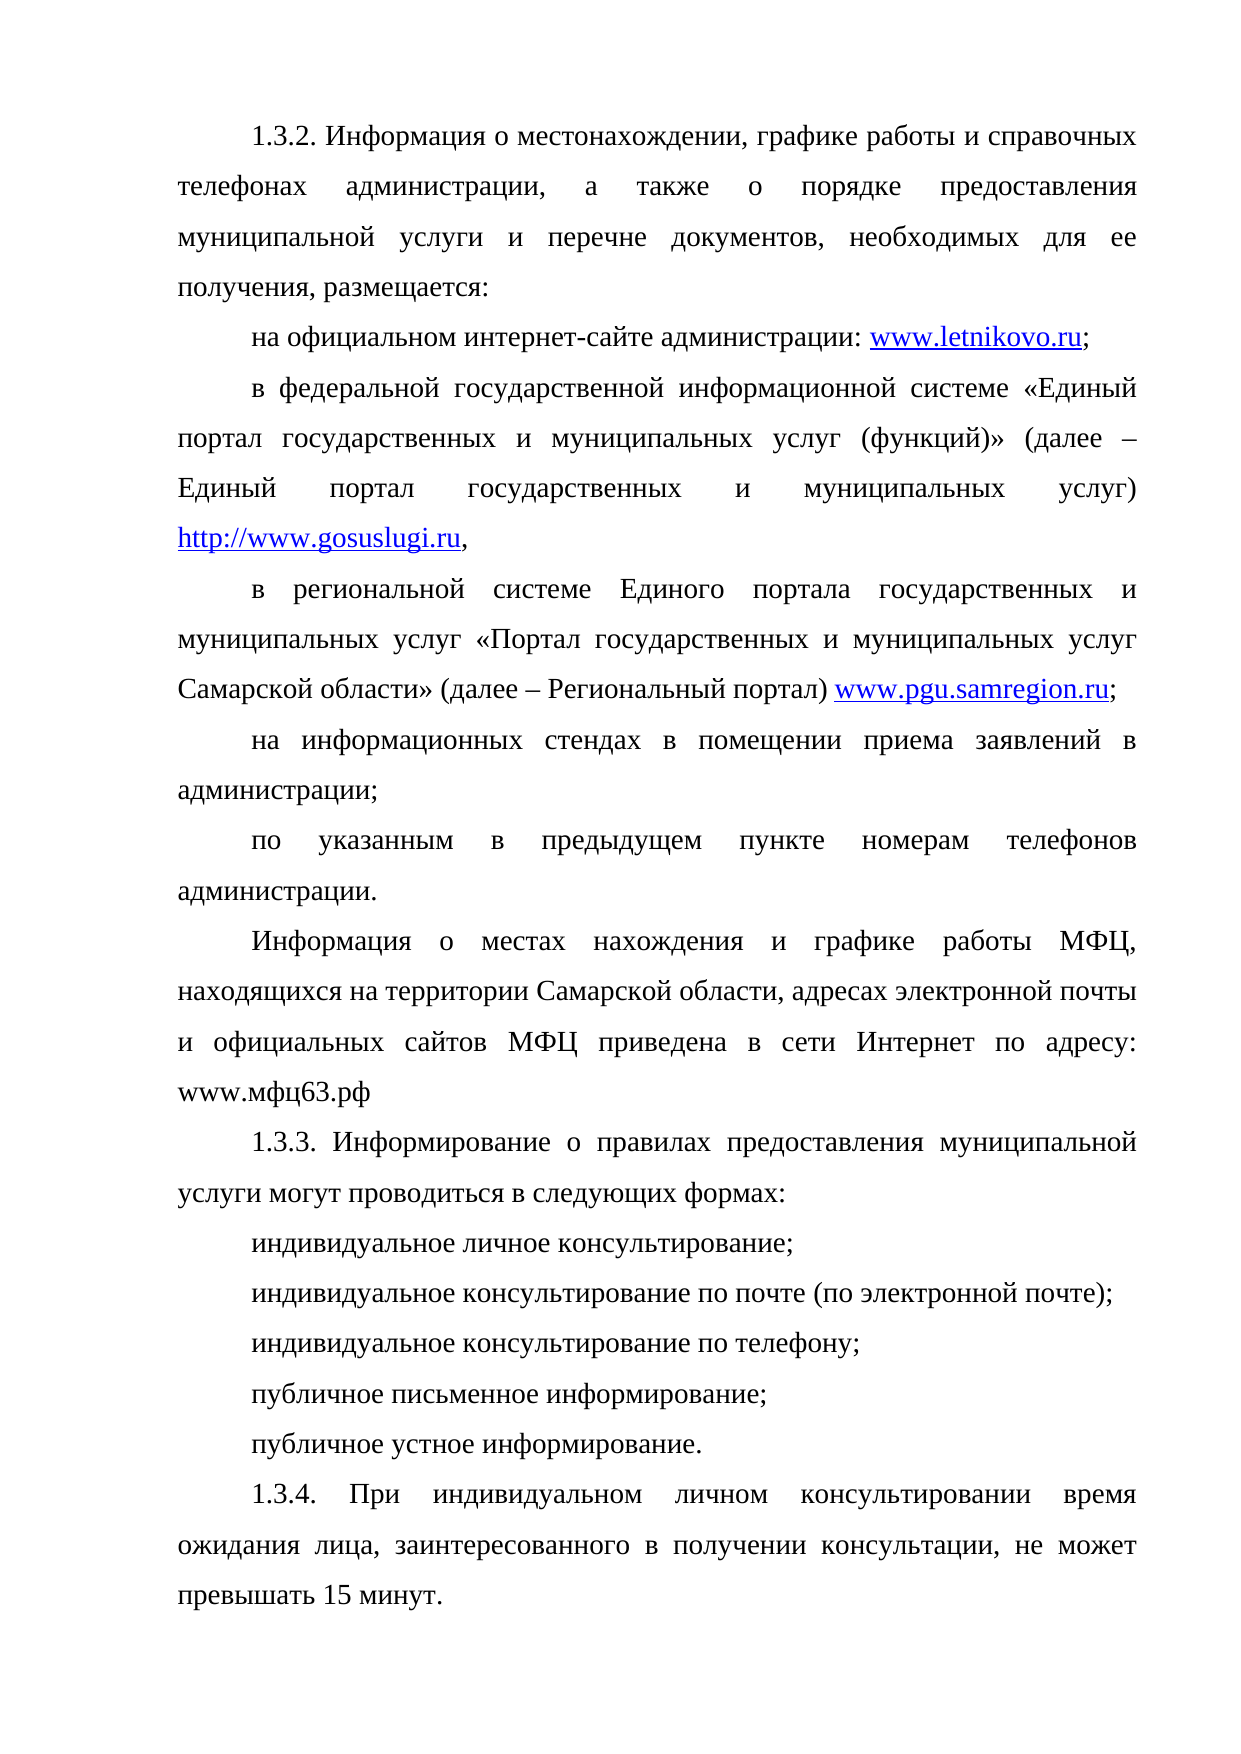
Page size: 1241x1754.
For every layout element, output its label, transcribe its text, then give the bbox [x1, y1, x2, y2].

text индивидуальное личное консультирование; [177, 1225, 1138, 1258]
text в федеральной государственной информационной системе «Единый портал государственных и муниципальных услуг (функций)» (далее – Единый портал государственных и муниципальных услуг) http://www.gosuslugi.ru, [177, 370, 1138, 554]
text 1.3.3. Информирование о правилах предоставления муниципальной услуги могут проводиться в следующих формах: [177, 1124, 1138, 1208]
text публичное письменное информирование; [177, 1376, 1138, 1409]
text 1.3.4. При индивидуальном личном консультировании время ожидания лица, заинтересованного в получении консультации, не может превышать 15 минут. [177, 1477, 1138, 1611]
text на информационных стендах в помещении приема заявлений в администрации; [177, 722, 1138, 806]
text индивидуальное консультирование по почте (по электронной почте); [177, 1275, 1138, 1309]
text на официальном интернет-сайте администрации: www.letnikovo.ru; [177, 319, 1138, 353]
text 1.3.2. Информация о местонахождении, графике работы и справочных телефонах администрации, а также о порядке предоставления муниципальной услуги и перечне документов, необходимых для ее получения, размещается: [177, 118, 1138, 303]
text публичное устное информирование. [177, 1426, 1138, 1460]
text Информация о местах нахождения и графике работы МФЦ, находящихся на территории Самарской области, адресах электронной почты и официальных сайтов МФЦ приведена в сети Интернет по адресу: www.мфц63.рф [177, 923, 1138, 1108]
text индивидуальное консультирование по телефону; [177, 1326, 1138, 1359]
text в региональной системе Единого портала государственных и муниципальных услуг «Портал государственных и муниципальных услуг Самарской области» (далее – Региональный портал) www.pgu.samregion.ru; [177, 571, 1138, 705]
text по указанным в предыдущем пункте номерам телефонов администрации. [177, 822, 1138, 906]
